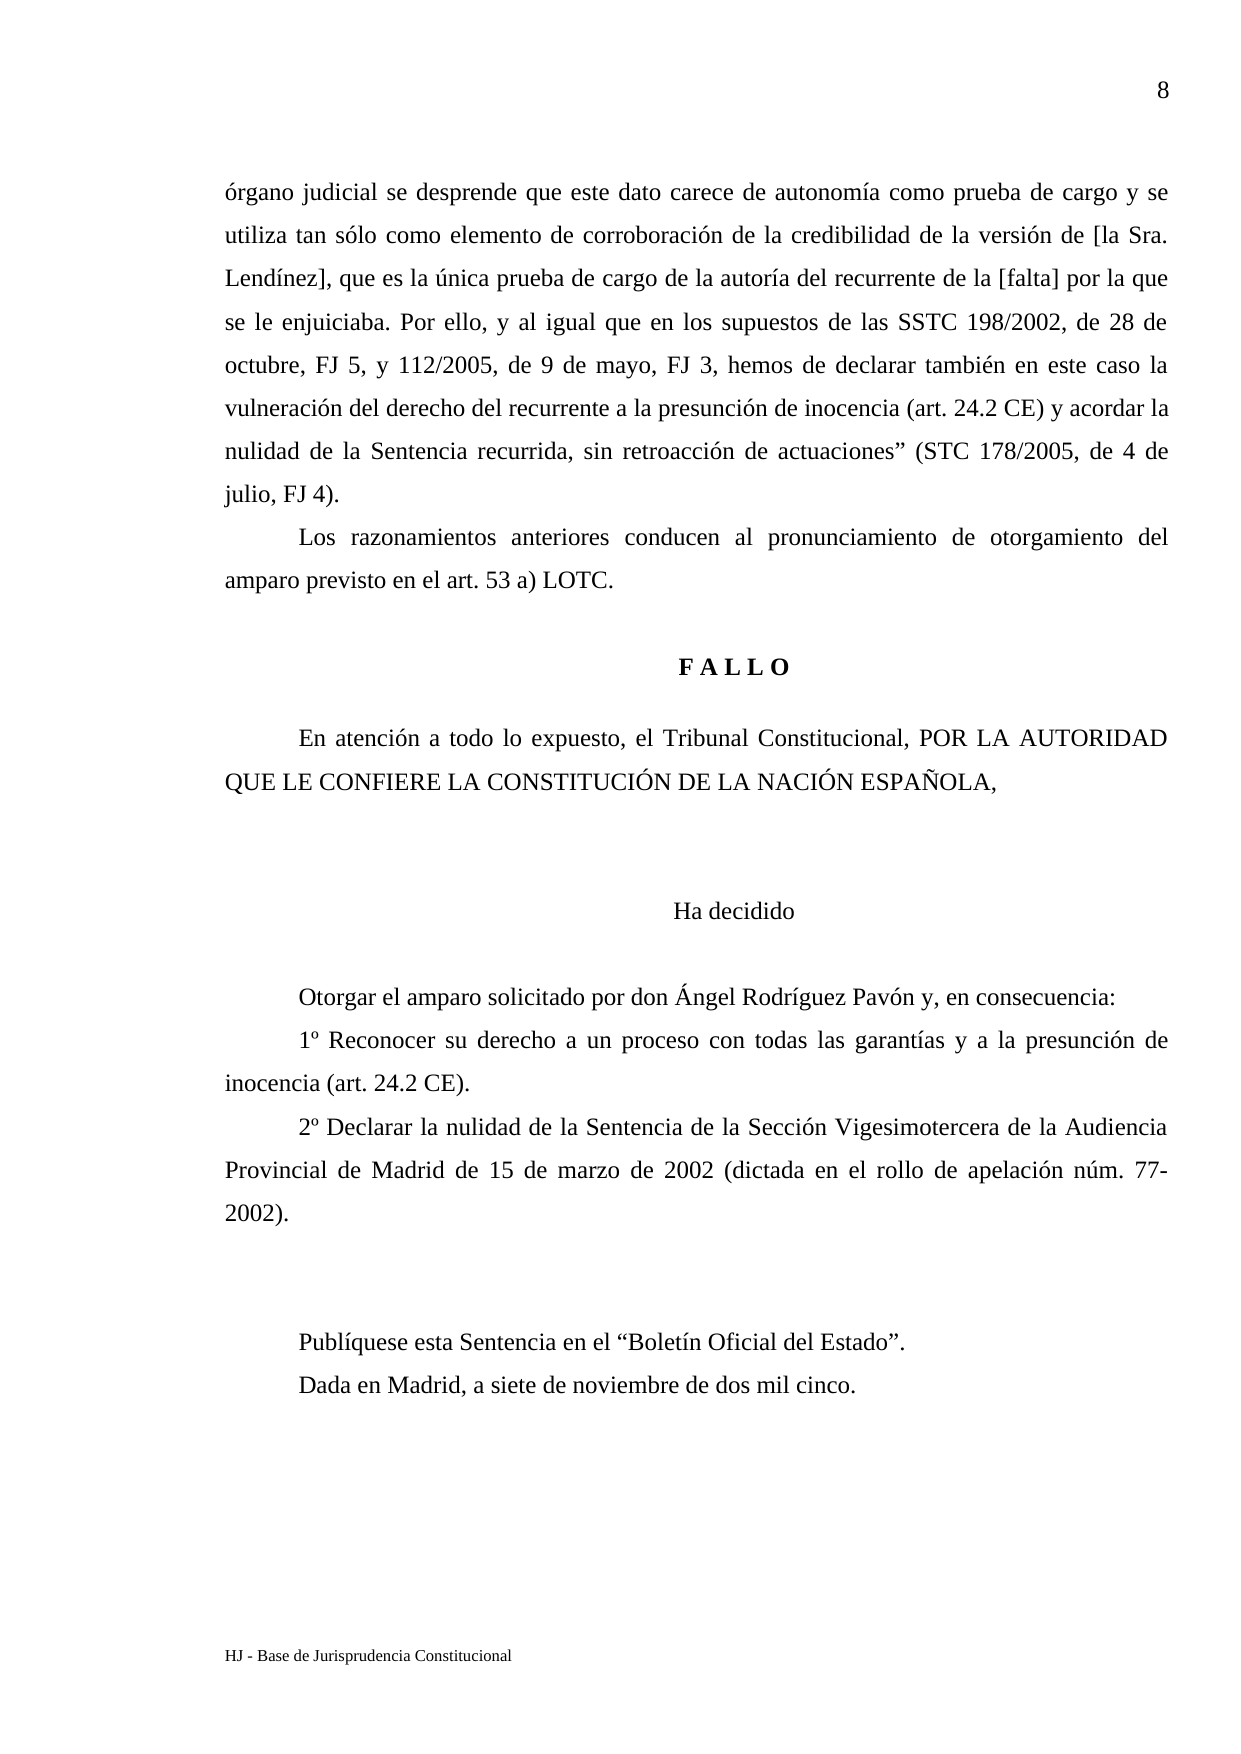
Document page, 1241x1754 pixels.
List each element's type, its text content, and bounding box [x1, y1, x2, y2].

text Los razonamientos anteriores conducen al pronunciamiento de otorgamiento del amparo previsto en el art. 53 a) LOTC. [224, 522, 1169, 594]
text 1º Reconocer su derecho a un proceso con todas las garantías y a la presunción de inocencia (art. 24.2 CE). [224, 1025, 1169, 1097]
subtitle F A L L O [224, 652, 1169, 680]
text Ha decidido [224, 896, 1169, 925]
text 2º Declarar la nulidad de la Sentencia de la Sección Vigesimotercera de la Audiencia Provincial de Madrid de 15 de marzo de 2002 (dictada en el rollo de apelación núm. 77-2002). [224, 1112, 1169, 1227]
text Publíquese esta Sentencia en el “Boletín Oficial del Estado”. [224, 1327, 1169, 1356]
text En atención a todo lo expuesto, el Tribunal Constitucional, POR LA AUTORIDAD QUE LE CONFIERE LA CONSTITUCIÓN DE LA NACIÓN ESPAÑOLA, [224, 723, 1169, 795]
text Otorgar el amparo solicitado por don Ángel Rodríguez Pavón y, en consecuencia: [224, 982, 1169, 1011]
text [224, 177, 1169, 508]
text Dada en Madrid, a siete de noviembre de dos mil cinco. [224, 1370, 1169, 1399]
